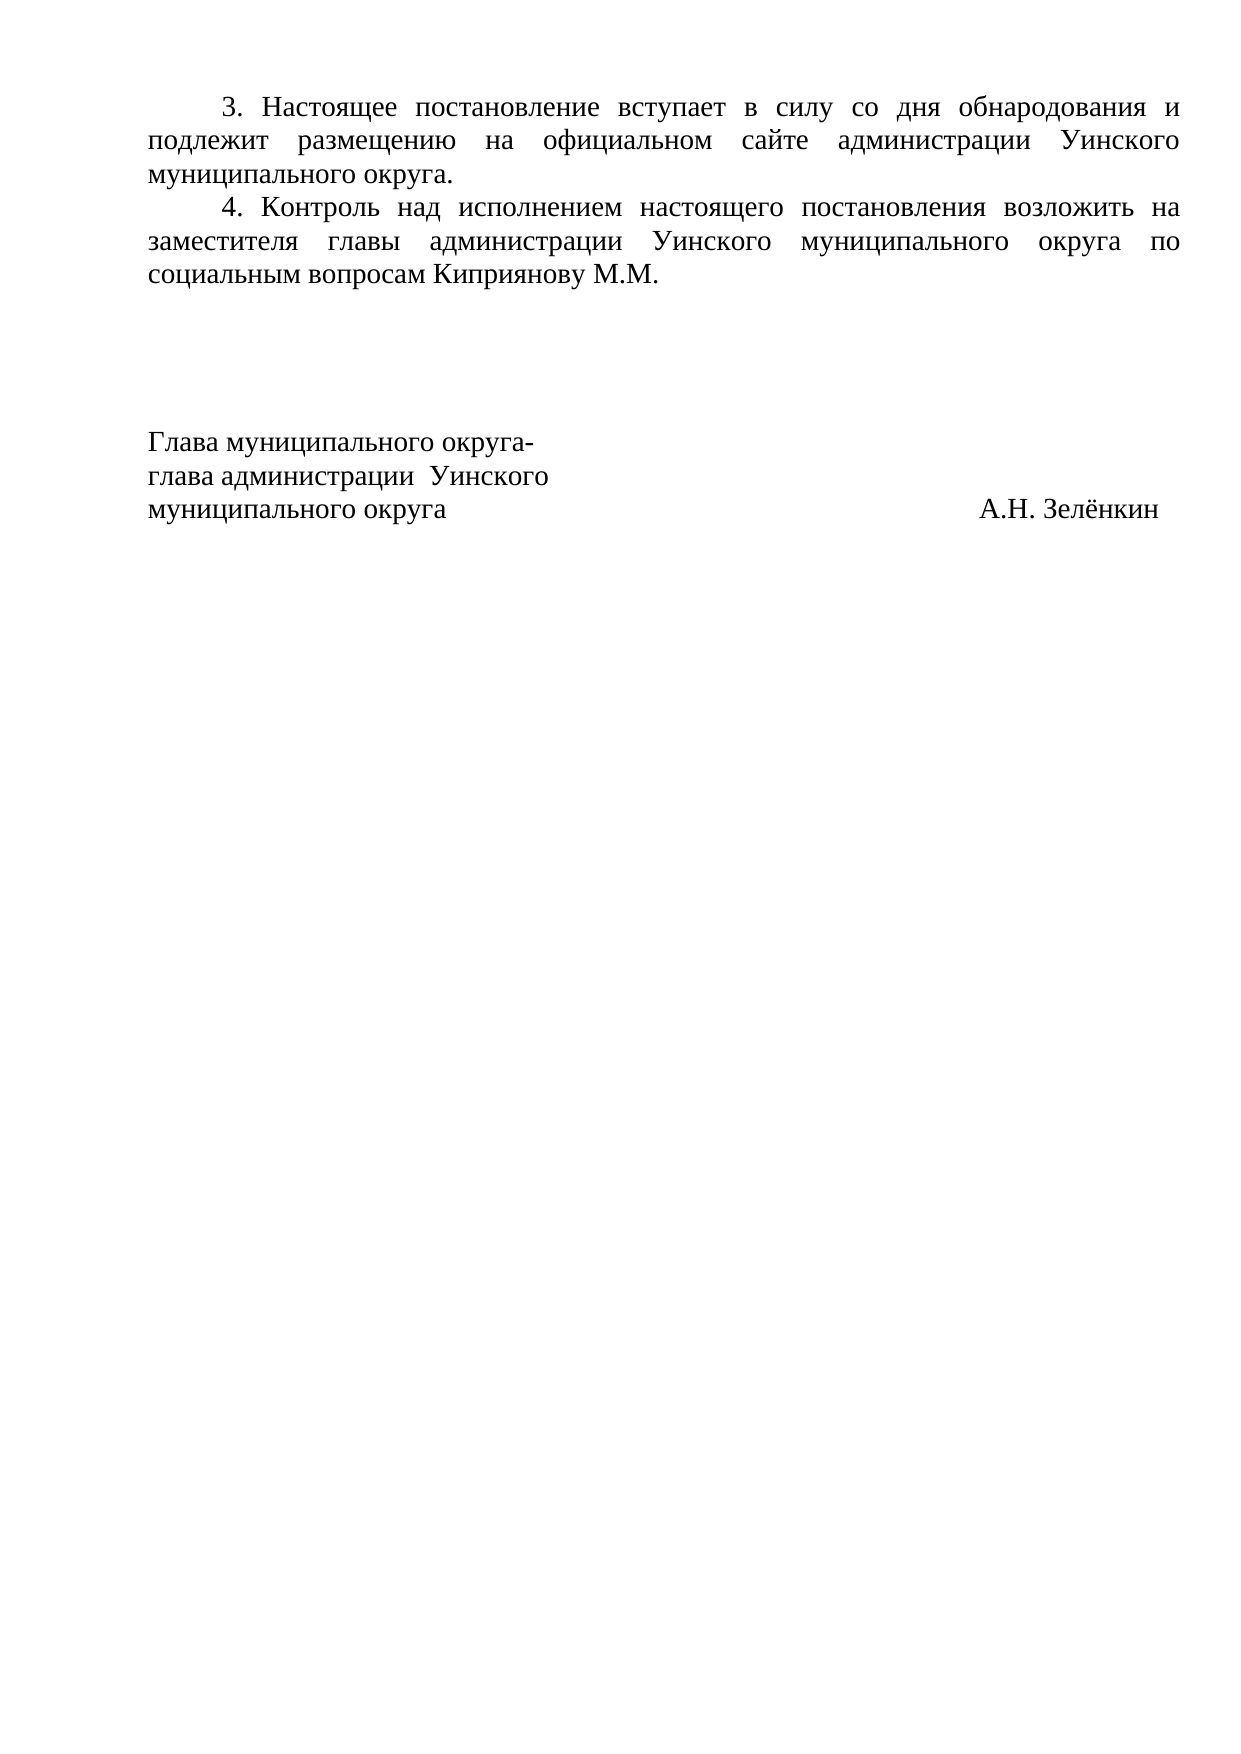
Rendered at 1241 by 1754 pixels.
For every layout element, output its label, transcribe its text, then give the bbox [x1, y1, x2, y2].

text 3. Настоящее постановление вступает в силу со дня обнародования и подлежит размещению на официальном сайте администрации Уинского муниципального округа. [148, 89, 1181, 189]
text муниципального округа А.Н. Зелёнкин [148, 491, 1181, 525]
text Глава муниципального округа- [148, 424, 1181, 458]
text глава администрации Уинского [148, 458, 1181, 491]
text 4. Контроль над исполнением настоящего постановления возложить на заместителя главы администрации Уинского муниципального округа по социальным вопросам Киприянову М.М. [148, 189, 1181, 290]
